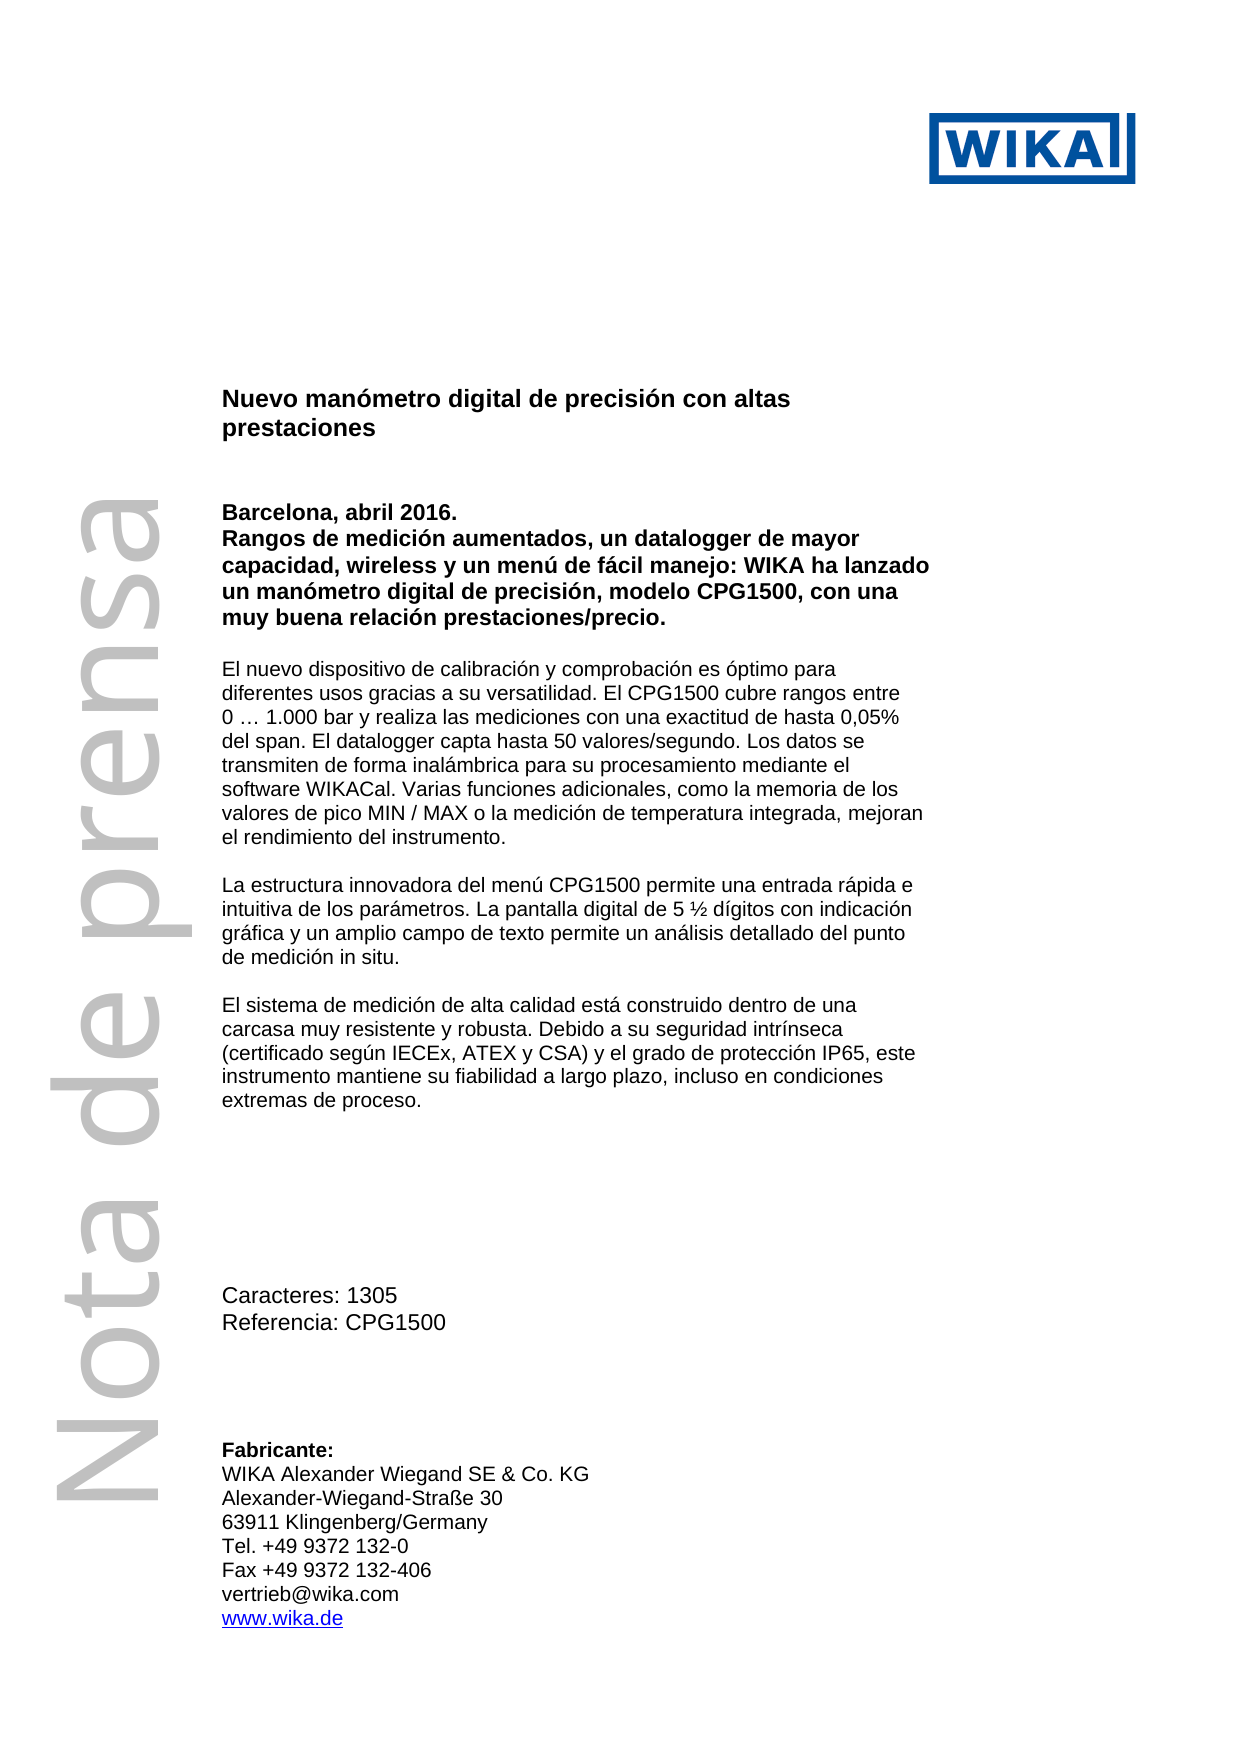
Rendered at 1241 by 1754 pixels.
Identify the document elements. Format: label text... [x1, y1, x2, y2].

text www.wika.de [222, 1606, 930, 1630]
text Barcelona, abril 2016. [222, 499, 930, 525]
text Nuevo manómetro digital de precisión con altas prestaciones [222, 384, 930, 441]
text Fax +49 9372 132-406 [222, 1558, 930, 1582]
text vertrieb@wika.com [222, 1582, 930, 1606]
text Fabricante: [222, 1438, 930, 1462]
text Rangos de medición aumentados, un datalogger de mayor capacidad, wireless y un menú de fácil manejo: WIKA ha lanzado un manómetro digital de precisión, modelo CPG1500, con una muy buena relación prestaciones/precio. [222, 525, 930, 631]
text Caracteres: 1305 [222, 1282, 930, 1309]
text Referencia: CPG1500 [222, 1309, 930, 1342]
text 63911 Klingenberg/Germany [222, 1510, 930, 1534]
text El nuevo dispositivo de calibración y comprobación es óptimo para diferentes usos gracias a su versatilidad. El CPG1500 cubre rangos entre 0 … 1.000 bar y realiza las mediciones con una exactitud de hasta 0,05% del span. El datalogger capta hasta 50 valores/segundo. Los datos se transmiten de forma inalámbrica para su procesamiento mediante el software WIKACal. Varias funciones adicionales, como la memoria de los valores de pico MIN / MAX o la medición de temperatura integrada, mejoran el rendimiento del instrumento. [222, 657, 930, 849]
text La estructura innovadora del menú CPG1500 permite una entrada rápida e intuitiva de los parámetros. La pantalla digital de 5 ½ dígitos con indicación gráfica y un amplio campo de texto permite un análisis detallado del punto de medición in situ. [222, 873, 930, 968]
text Tel. +49 9372 132-0 [222, 1534, 930, 1558]
text El sistema de medición de alta calidad está construido dentro de una carcasa muy resistente y robusta. Debido a su seguridad intrínseca (certificado según IECEx, ATEX y CSA) y el grado de protección IP65, este instrumento mantiene su fiabilidad a largo plazo, incluso en condiciones extremas de proceso. [222, 992, 930, 1112]
picture [929, 113, 1136, 184]
text Alexander-Wiegand-Straße 30 [222, 1486, 930, 1510]
text WIKA Alexander Wiegand SE & Co. KG [222, 1462, 930, 1486]
